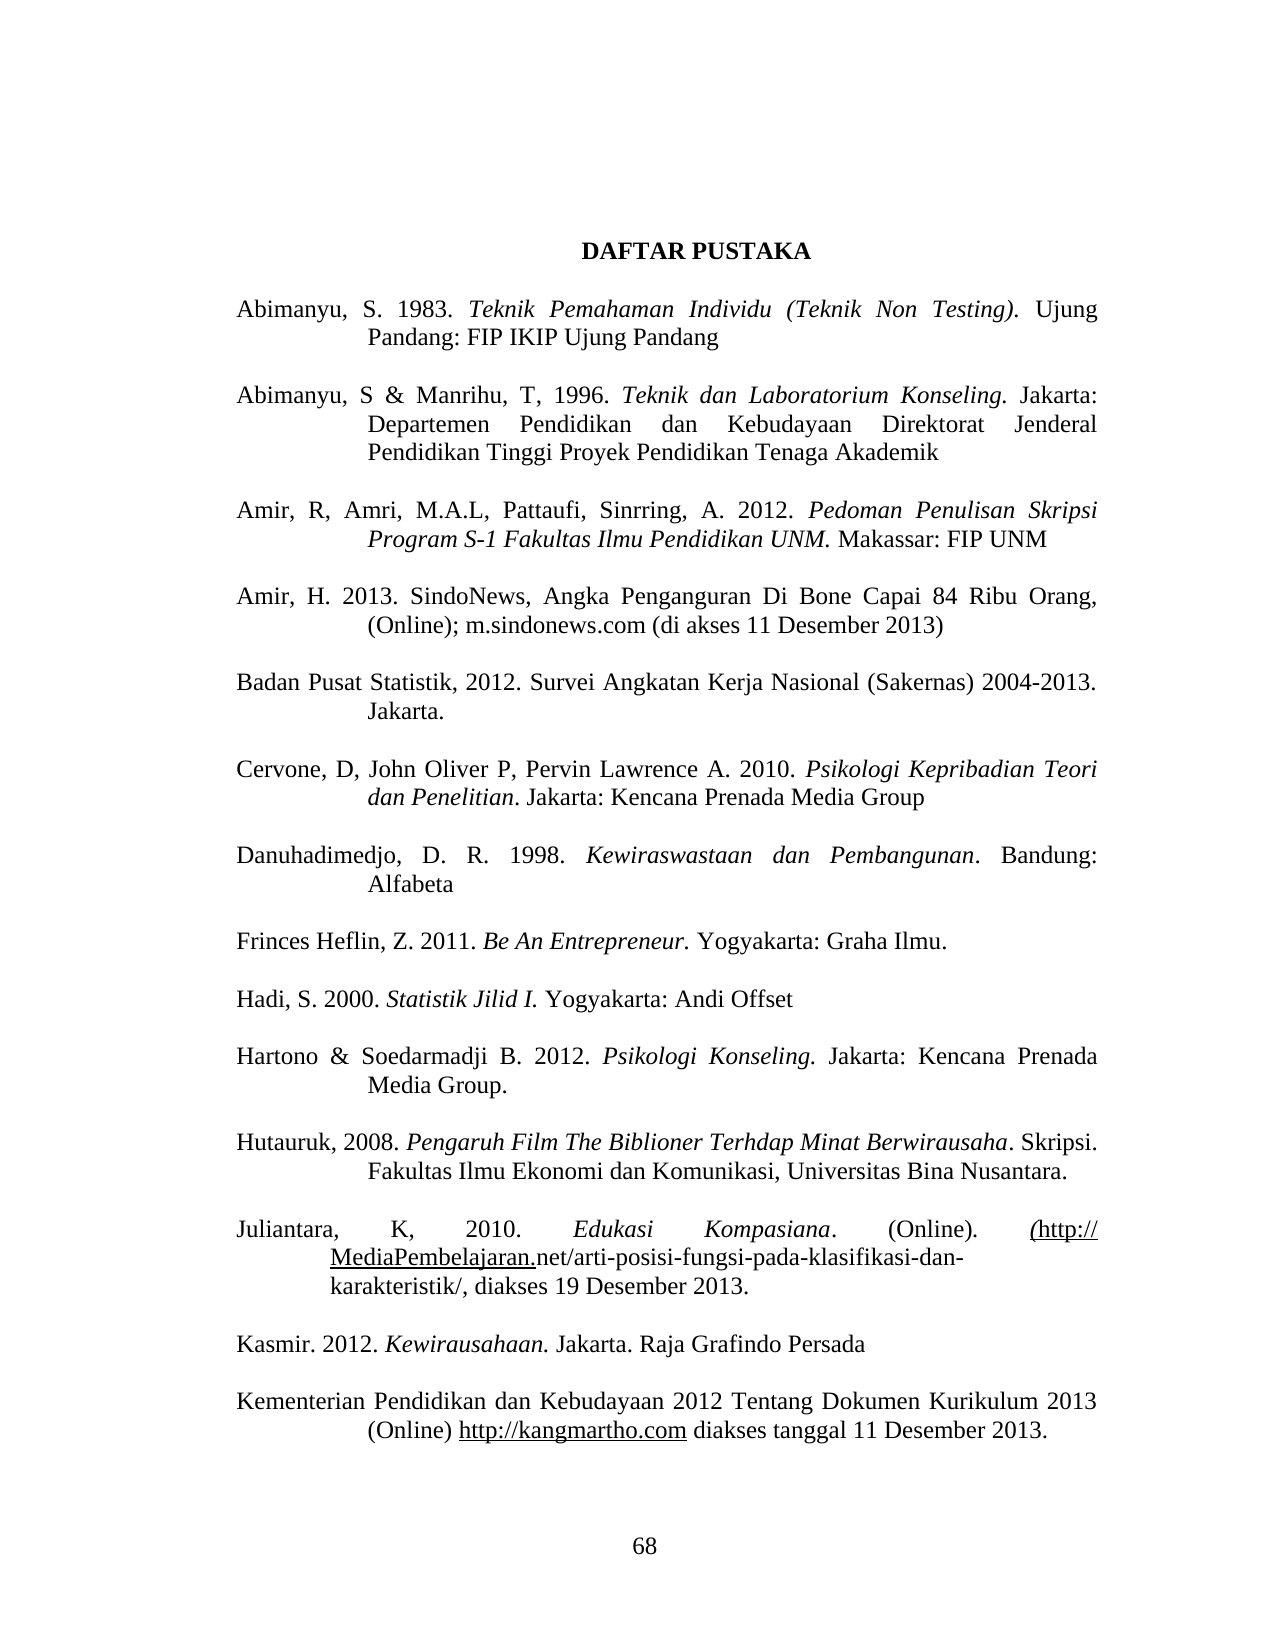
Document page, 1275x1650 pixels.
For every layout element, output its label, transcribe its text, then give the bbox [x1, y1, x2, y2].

text Kasmir. 2012. Kewirausahaan. Jakarta. Raja Grafindo Persada [236, 1329, 1098, 1357]
text DAFTAR PUSTAKA [325, 236, 1068, 265]
text Abimanyu, S & Manrihu, T, 1996. Teknik dan Laboratorium Konseling. Jakarta: Departemen Pendidikan dan Kebudayaan Direktorat Jenderal Pendidikan Tinggi Proyek Pendidikan Tenaga Akademik [236, 380, 1098, 466]
text Hutauruk, 2008. Pengaruh Film The Biblioner Terhdap Minat Berwirausaha. Skripsi. Fakultas Ilmu Ekonomi dan Komunikasi, Universitas Bina Nusantara. [236, 1127, 1098, 1185]
text Danuhadimedjo, D. R. 1998. Kewiraswastaan dan Pembangunan. Bandung: Alfabeta [236, 840, 1098, 897]
text Badan Pusat Statistik, 2012. Survei Angkatan Kerja Nasional (Sakernas) 2004-2013. Jakarta. [236, 667, 1098, 725]
text Juliantara, K, 2010. Edukasi Kompasiana. (Online). (http:// MediaPembelajaran.net/arti-posisi-fungsi-pada-klasifikasi-dan-karakteristik/, diakses 19 Desember 2013. [236, 1214, 1098, 1300]
text Hartono & Soedarmadji B. 2012. Psikologi Konseling. Jakarta: Kencana Prenada Media Group. [236, 1041, 1098, 1099]
text Frinces Heflin, Z. 2011. Be An Entrepreneur. Yogyakarta: Graha Ilmu. [236, 926, 1098, 955]
text Amir, H. 2013. SindoNews, Angka Penganguran Di Bone Capai 84 Ribu Orang, (Online); m.sindonews.com (di akses 11 Desember 2013) [236, 581, 1098, 639]
text Amir, R, Amri, M.A.L, Pattaufi, Sinrring, A. 2012. Pedoman Penulisan Skripsi Program S-1 Fakultas Ilmu Pendidikan UNM. Makassar: FIP UNM [236, 495, 1098, 552]
text Abimanyu, S. 1983. Teknik Pemahaman Individu (Teknik Non Testing). Ujung Pandang: FIP IKIP Ujung Pandang [236, 294, 1098, 351]
text Cervone, D, John Oliver P, Pervin Lawrence A. 2010. Psikologi Kepribadian Teori dan Penelitian. Jakarta: Kencana Prenada Media Group [236, 754, 1098, 811]
text Kementerian Pendidikan dan Kebudayaan 2012 Tentang Dokumen Kurikulum 2013 (Online) http://kangmartho.com diakses tanggal 11 Desember 2013. [236, 1386, 1098, 1444]
text Hadi, S. 2000. Statistik Jilid I. Yogyakarta: Andi Offset [236, 984, 1098, 1012]
